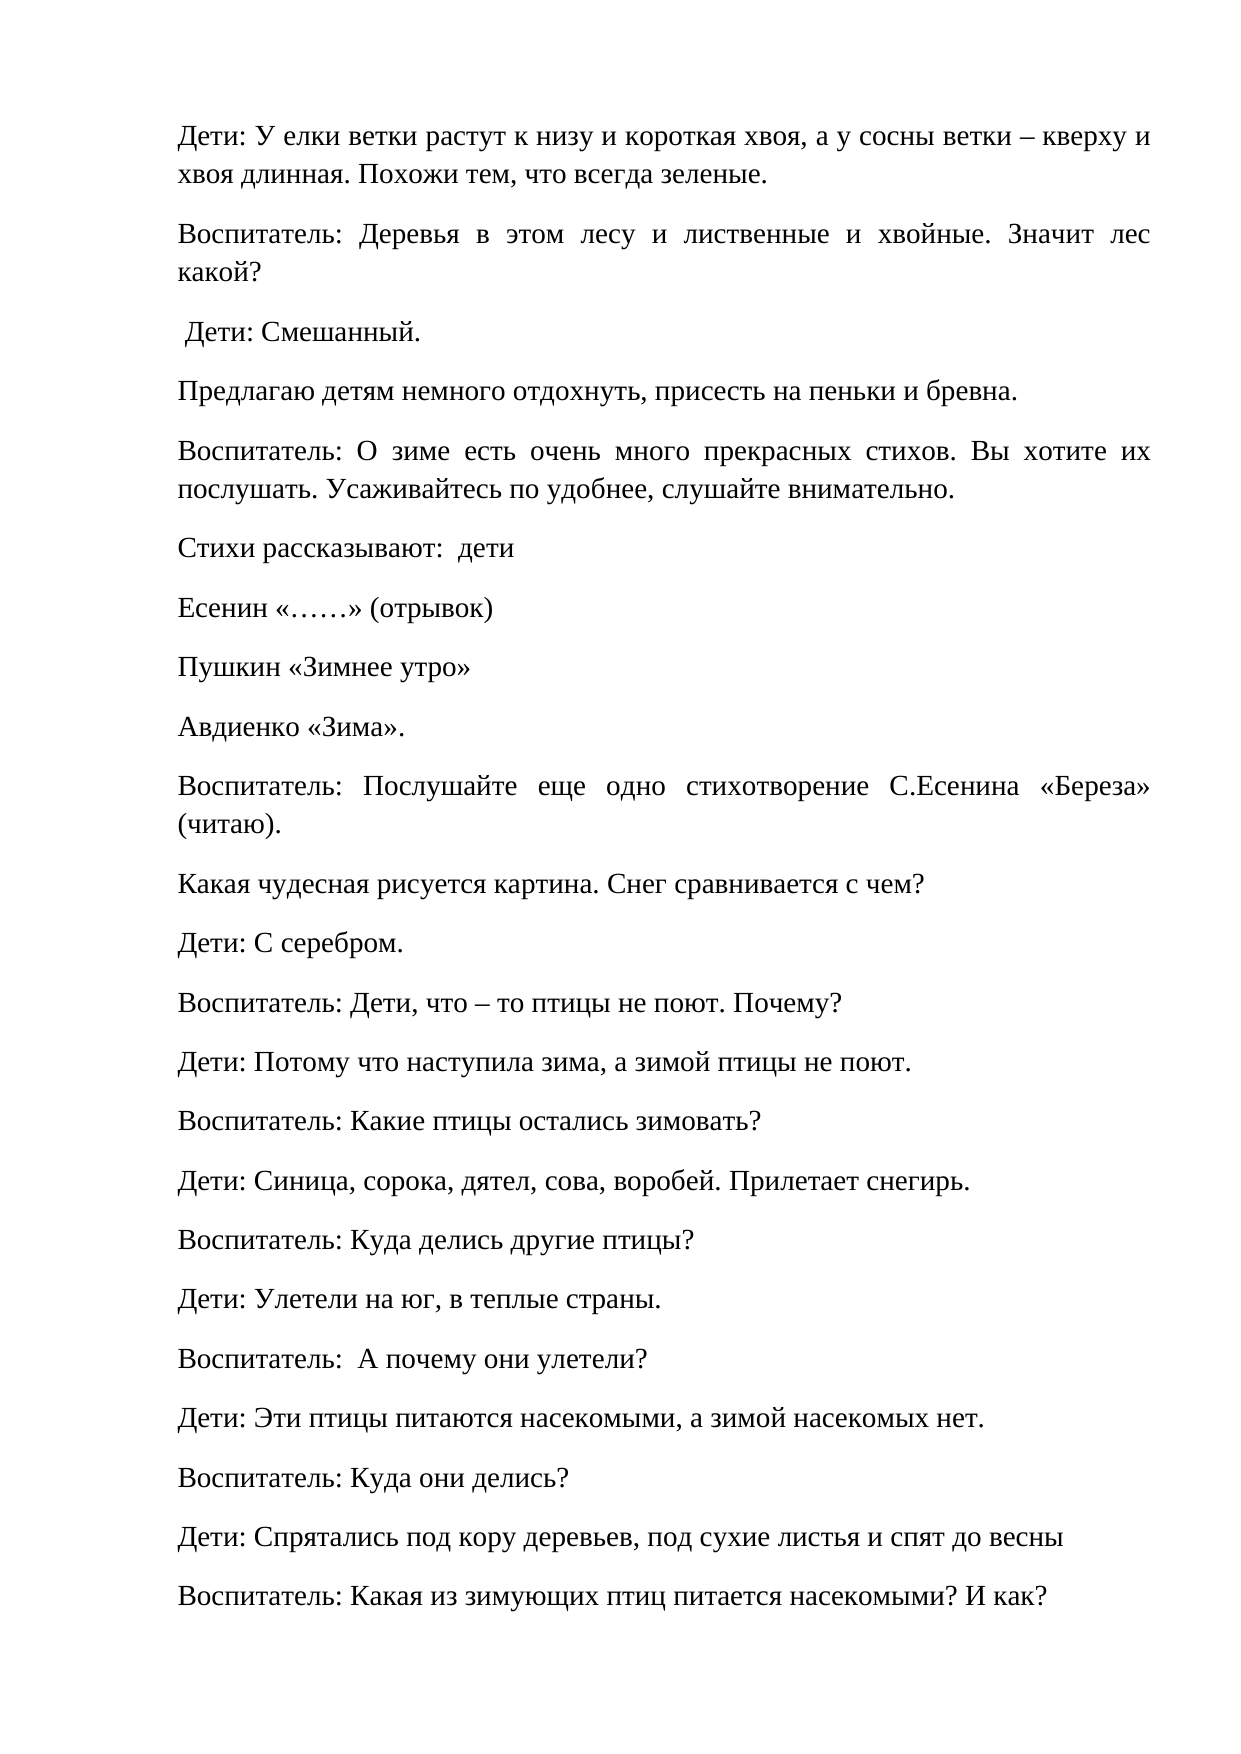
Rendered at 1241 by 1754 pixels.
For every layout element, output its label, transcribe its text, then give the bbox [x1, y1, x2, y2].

text Воспитатель: Послушайте еще одно стихотворение С.Есенина «Береза» (читаю). [177, 768, 1152, 840]
text Воспитатель: Куда делись другие птицы? [177, 1222, 1152, 1256]
text Дети: Потому что наступила зима, а зимой птицы не поют. [177, 1044, 1152, 1078]
text Дети: У елки ветки растут к низу и короткая хвоя, а у сосны ветки – кверху и хвоя длинная. Похожи тем, что всегда зеленые. [177, 118, 1152, 190]
text Воспитатель: Какая из зимующих птиц питается насекомыми? И как? [177, 1578, 1152, 1612]
text Дети: Синица, сорока, дятел, сова, воробей. Прилетает снегирь. [177, 1163, 1152, 1196]
text Воспитатель: Куда они делись? [177, 1460, 1152, 1493]
text Воспитатель: Деревья в этом лесу и лиственные и хвойные. Значит лес какой? [177, 216, 1152, 288]
text Есенин «……» (отрывок) [177, 590, 1152, 623]
text Авдиенко «Зима». [177, 709, 1152, 742]
text Пушкин «Зимнее утро» [177, 649, 1152, 683]
text Воспитатель: Дети, что – то птицы не поют. Почему? [177, 985, 1152, 1018]
text Какая чудесная рисуется картина. Снег сравнивается с чем? [177, 866, 1152, 899]
text Воспитатель: А почему они улетели? [177, 1341, 1152, 1374]
text Воспитатель: Какие птицы остались зимовать? [177, 1103, 1152, 1137]
text Стихи рассказывают: дети [177, 531, 1152, 564]
text Дети: Спрятались под кору деревьев, под сухие листья и спят до весны [177, 1519, 1152, 1553]
text Дети: Эти птицы питаются насекомыми, а зимой насекомых нет. [177, 1400, 1152, 1434]
text Дети: Смешанный. [177, 314, 1152, 347]
text Предлагаю детям немного отдохнуть, присесть на пеньки и бревна. [177, 373, 1152, 407]
text Дети: Улетели на юг, в теплые страны. [177, 1282, 1152, 1315]
text Воспитатель: О зиме есть очень много прекрасных стихов. Вы хотите их послушать. Усаживайтесь по удобнее, слушайте внимательно. [177, 433, 1152, 505]
text Дети: С серебром. [177, 925, 1152, 959]
